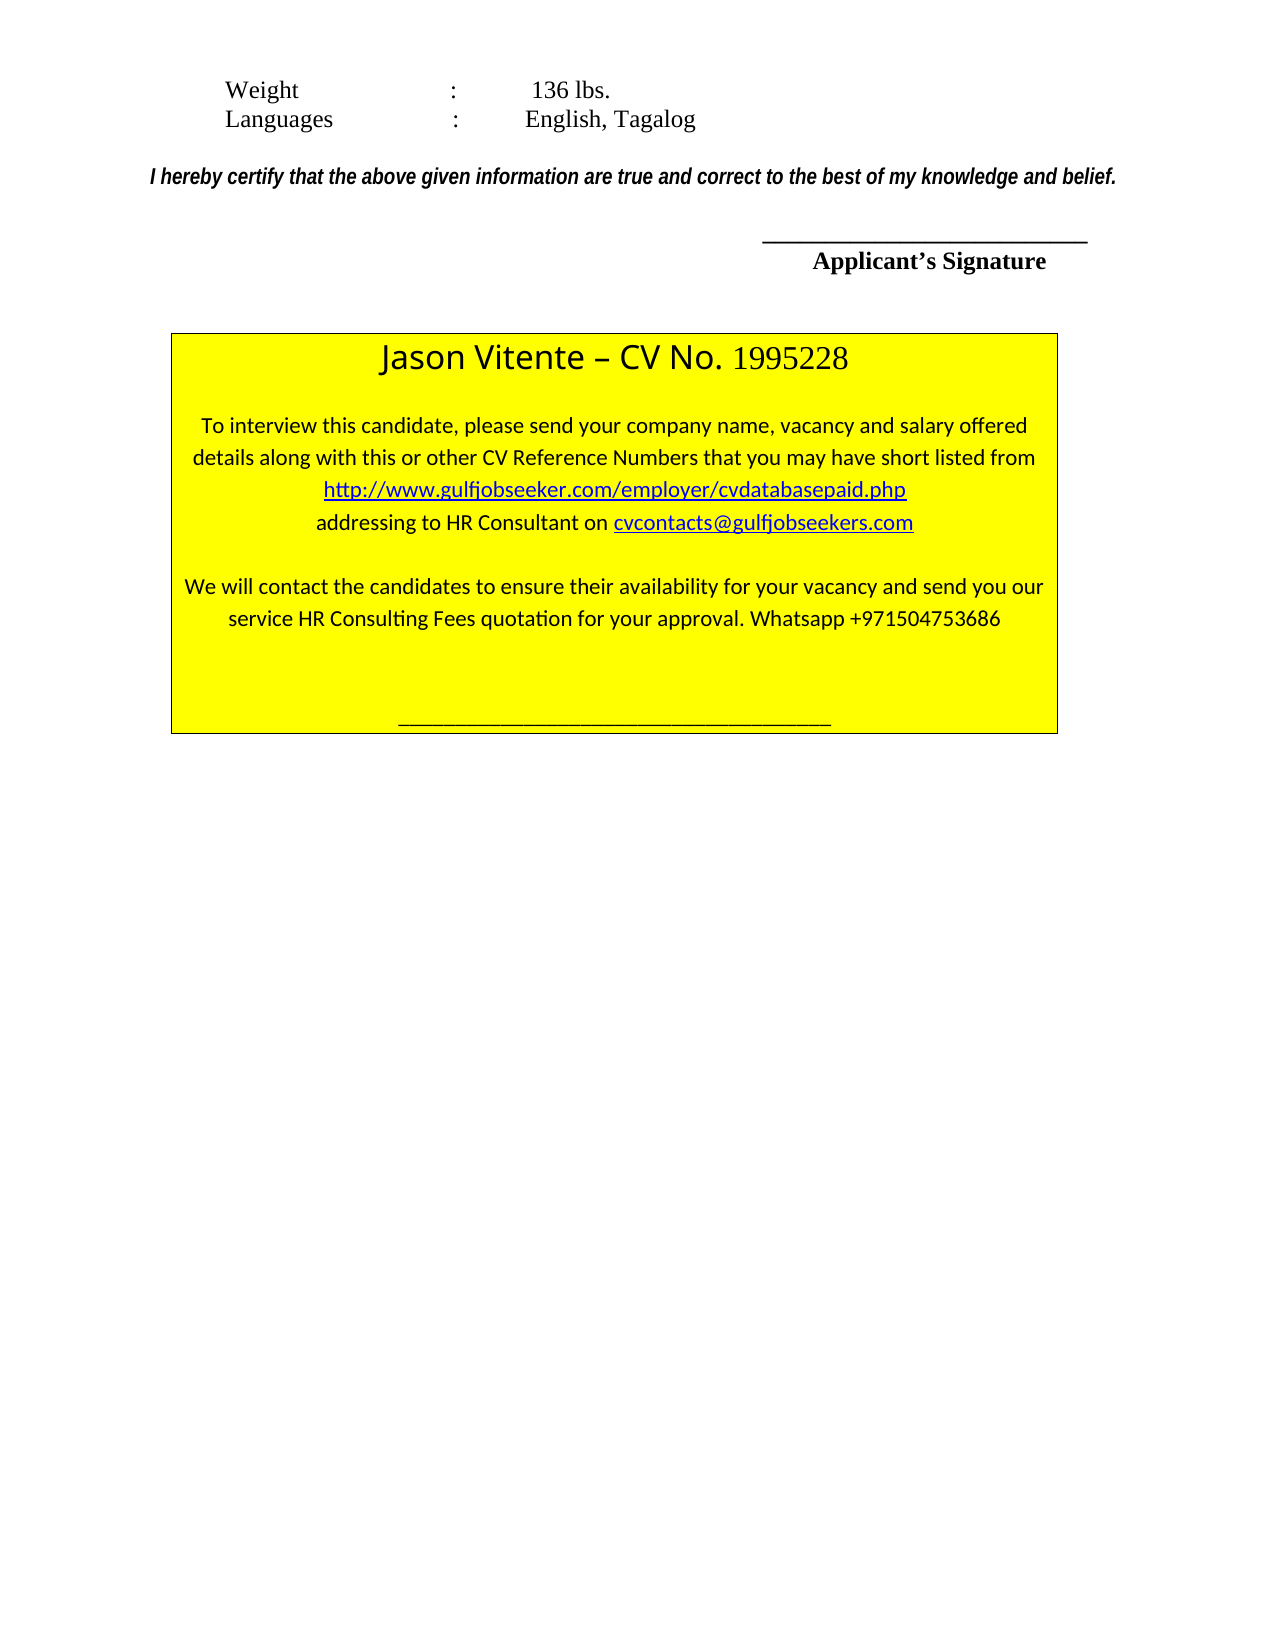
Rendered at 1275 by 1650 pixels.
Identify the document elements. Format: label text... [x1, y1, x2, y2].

table_header Jason Vitente – CV No. 1995228 To interview this candidate, please send your company name, vacancy and salary offered details along with this or other CV Reference Numbers that you may have short listed from http://www.gulfjobseeker.com/employer/cvdatabasepaid.php addressing to HR Consultant on cvcontacts@gulfjobseekers.com We will contact the candidates to ensure their availability for your vacancy and send you our service HR Consulting Fees quotation for your approval. Whatsapp +971504753686 ______________________________________ [172, 334, 1057, 733]
list __________________________ [675, 217, 1200, 246]
text Weight : 136 lbs. [150, 75, 1200, 104]
text I hereby certify that the above given information are true and correct to the best of my knowledge and belief. [75, 163, 1200, 189]
text Languages : English, Tagalog [150, 104, 1200, 132]
list Applicant’s Signature [150, 246, 1200, 275]
